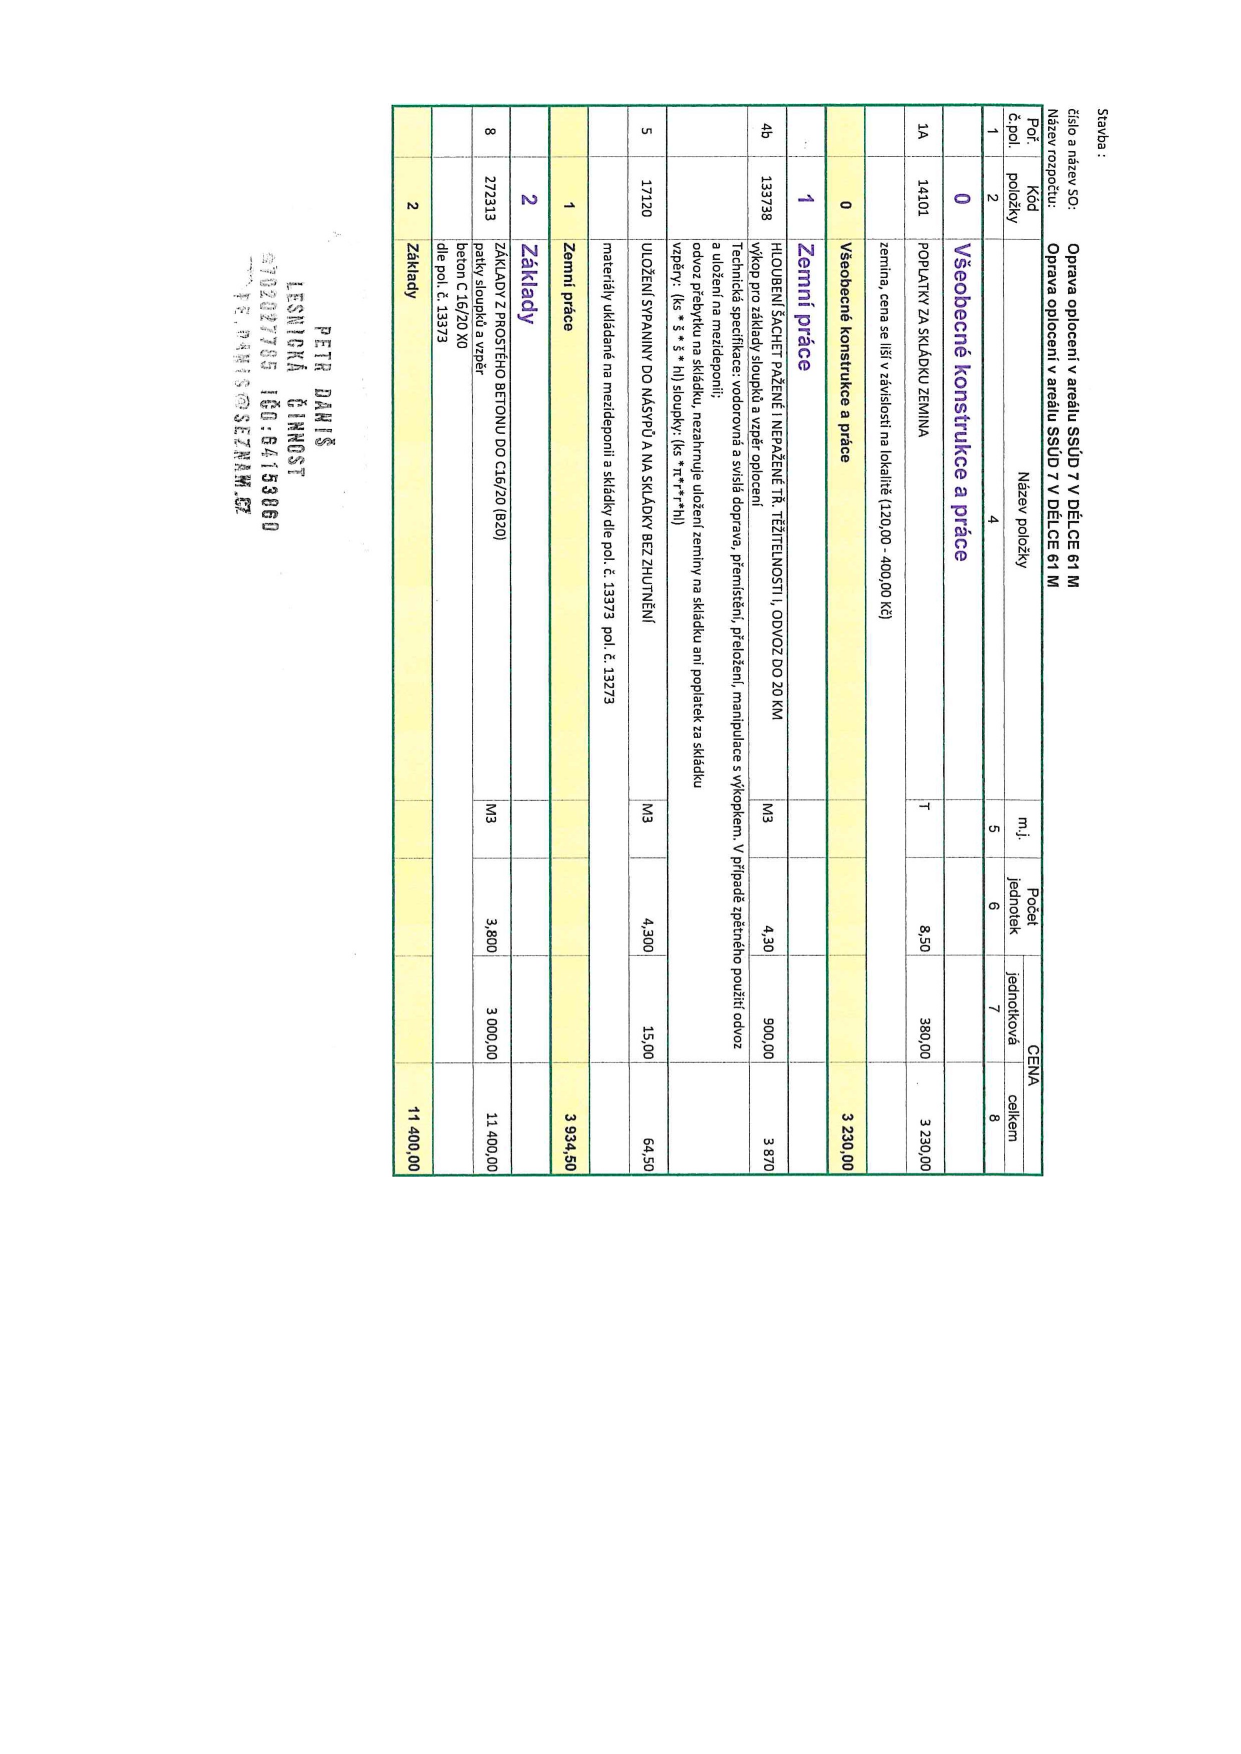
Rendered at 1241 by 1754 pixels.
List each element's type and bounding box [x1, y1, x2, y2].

picture [232, 103, 1109, 1177]
